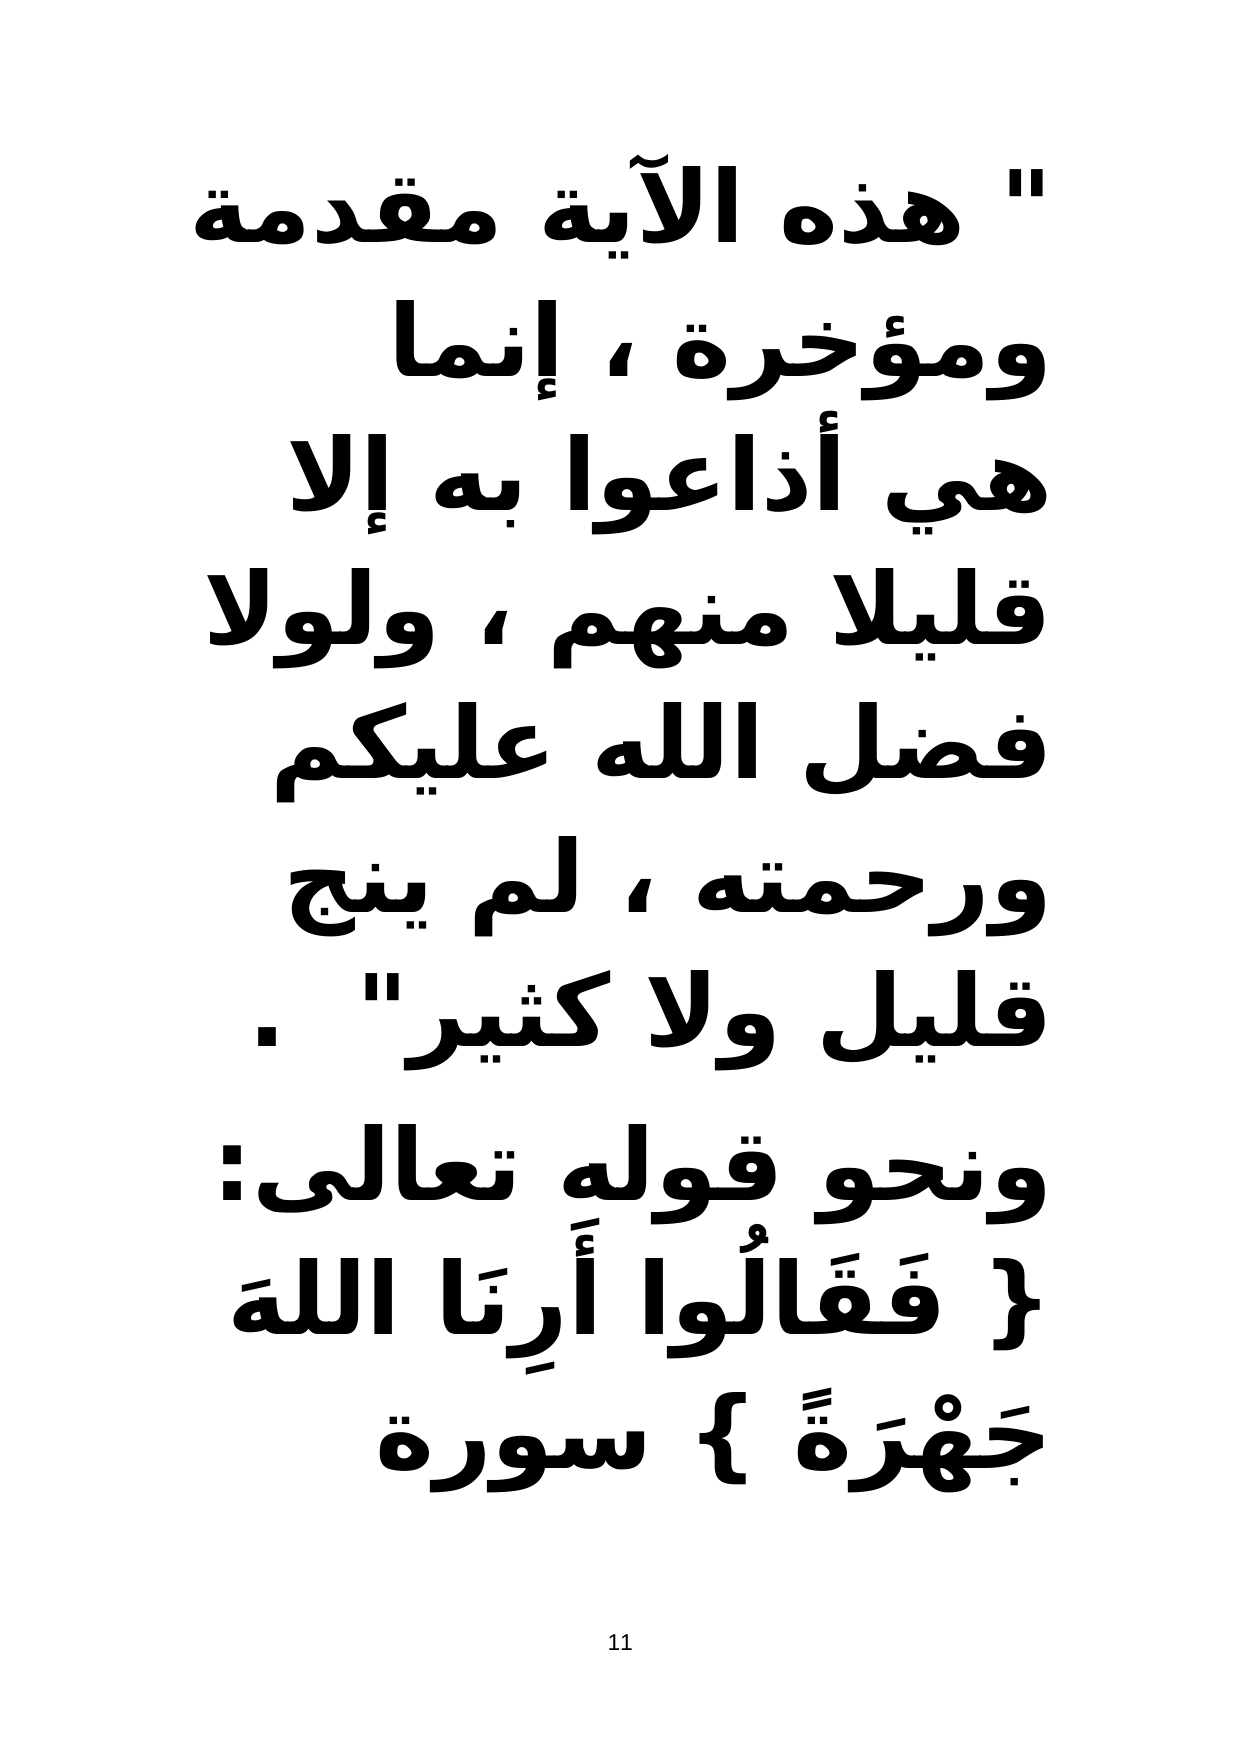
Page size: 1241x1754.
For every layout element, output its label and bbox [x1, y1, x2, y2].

text [187, 150, 1053, 1069]
text [187, 1108, 1053, 1492]
